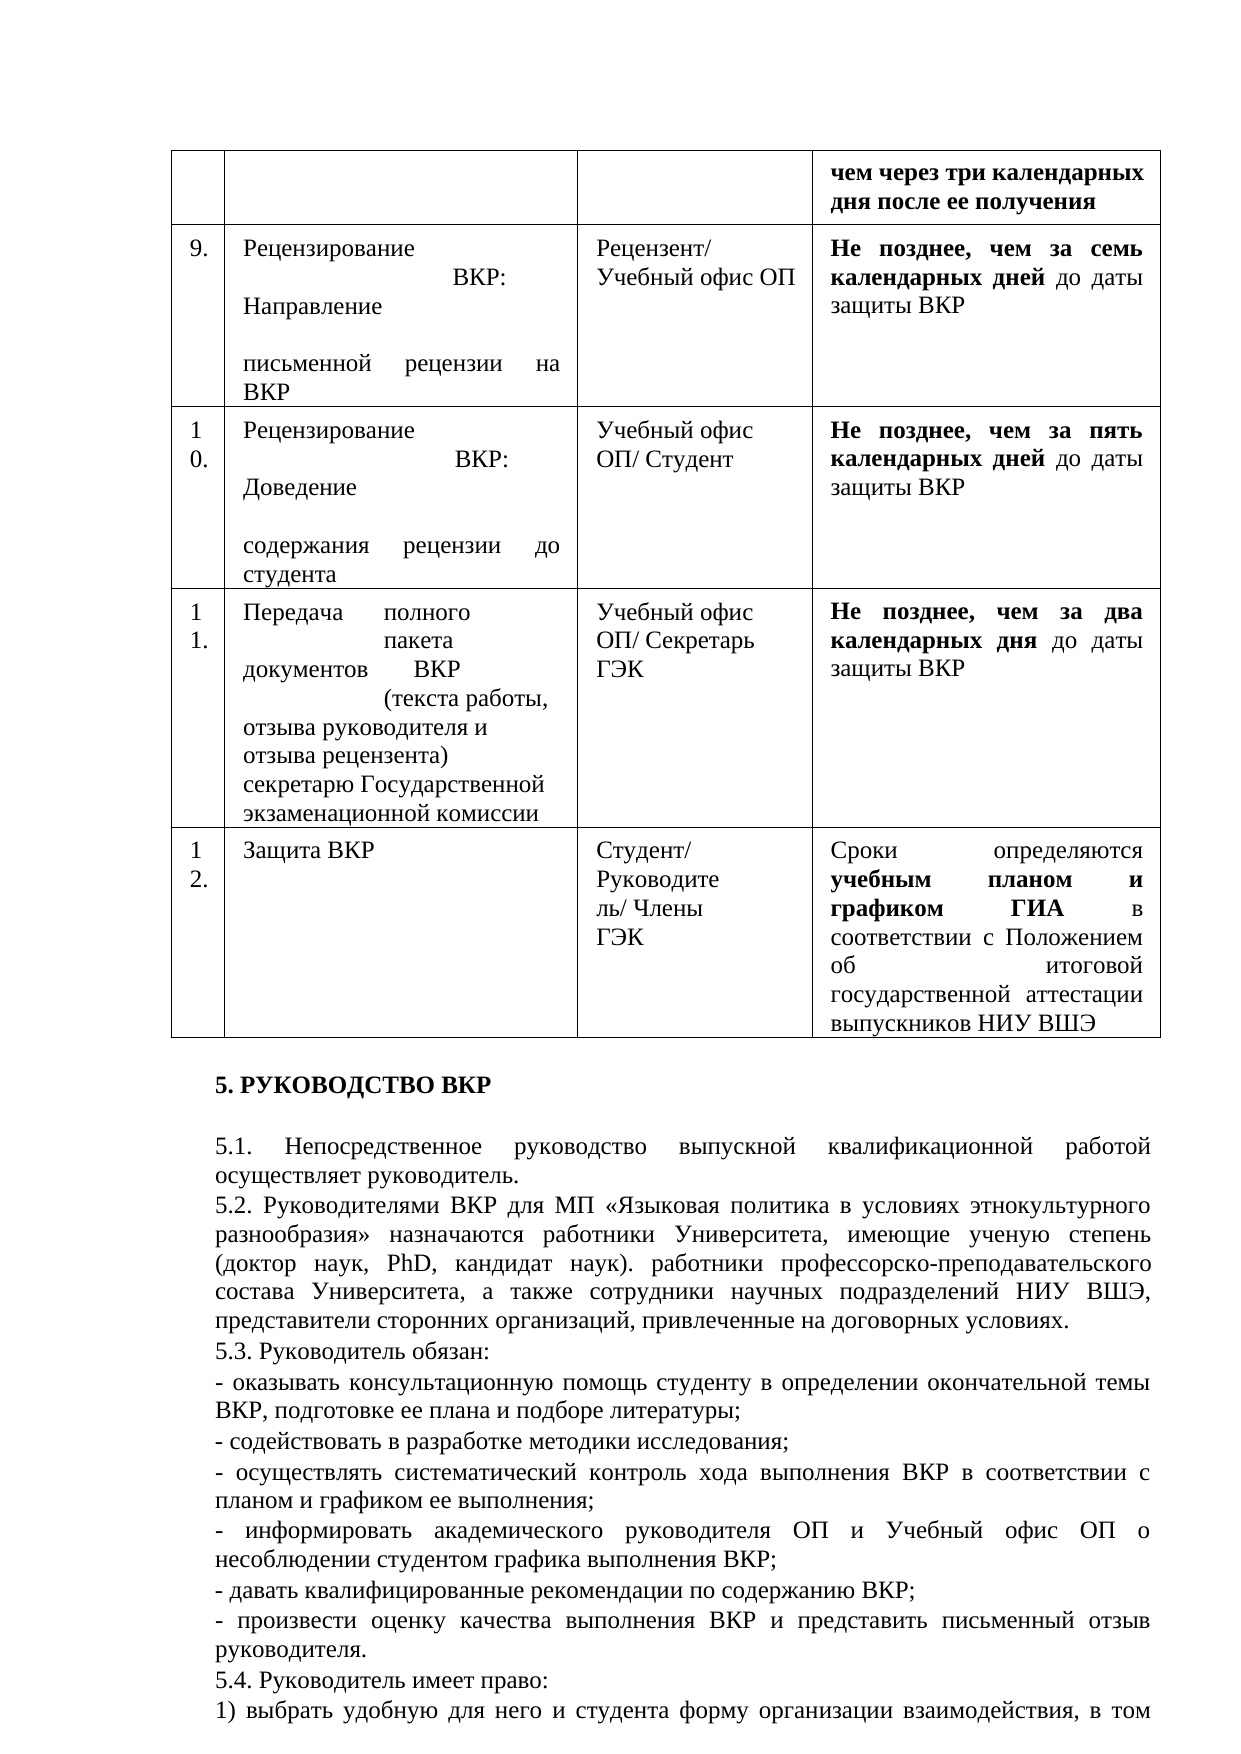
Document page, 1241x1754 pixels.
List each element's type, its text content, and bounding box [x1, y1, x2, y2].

table_cell 11. [172, 589, 224, 827]
table_cell Рецензирование ВКР: Направление письменной рецензии на ВКР [225, 225, 577, 406]
table_cell Не позднее, чем за два календарных дня до даты защиты ВКР [813, 589, 1160, 827]
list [215, 1695, 1152, 1724]
table_cell Рецензирование ВКР: Доведение содержания рецензии до студента [225, 407, 577, 587]
table_cell Рецензент/ Учебный офис ОП [578, 225, 812, 406]
list информировать академического руководителя ОП и Учебный офис ОП о несоблюдении студентом графика выполнения ВКР; [215, 1516, 1151, 1573]
table_cell 9. [172, 225, 224, 406]
table_header чем через три календарных дня после ее получения [813, 151, 1160, 224]
list произвести оценку качества выполнения ВКР и представить письменный отзыв руководителя. [215, 1606, 1151, 1663]
table_cell Учебный офис ОП/ Студент [578, 407, 812, 587]
table_cell 12. [172, 828, 224, 1037]
table_cell Учебный офис ОП/ Секретарь ГЭК [578, 589, 812, 827]
list давать квалифицированные рекомендации по содержанию ВКР; [214, 1575, 1171, 1603]
table_cell Сроки определяются учебным планом и графиком ГИА в соответствии с Положением об итоговой государственной аттестации выпускников НИУ ВШЭ [813, 828, 1160, 1037]
table_cell Защита ВКР [225, 828, 577, 1037]
list Непосредственное руководство выпускной квалификационной работой осуществляет руководитель. [215, 1131, 1151, 1188]
list Руководителями ВКР для МП «Языковая политика в условиях этнокультурного разнообразия» назначаются работники Университета, имеющие ученую степень (доктор наук, PhD, кандидат наук). работники профессорско-преподавательского состава Университета, а также сотрудники научных подразделений НИУ ВШЭ, представители сторонних организаций, привлеченные на договорных условиях. [215, 1190, 1152, 1334]
list оказывать консультационную помощь студенту в определении окончательной темы ВКР, подготовке ее плана и подборе литературы; [215, 1367, 1152, 1424]
table_cell Не позднее, чем за пять календарных дней до даты защиты ВКР [813, 407, 1160, 587]
table_cell 10. [172, 407, 224, 587]
subtitle РУКОВОДСТВО ВКР [215, 1070, 1171, 1099]
list осуществлять систематический контроль хода выполнения ВКР в соответствии с планом и графиком ее выполнения; [215, 1457, 1151, 1514]
table_cell Передача полного пакета документов ВКР (текста работы, отзыва руководителя и отзыва рецензента) секретарю Государственной экзаменационной комиссии [225, 589, 577, 827]
list Руководитель имеет право: [215, 1665, 1171, 1693]
table_header [225, 151, 577, 224]
list содействовать в разработке методики исследования; [214, 1426, 1171, 1455]
table_header [172, 151, 224, 224]
table_cell Студент/ Руководитель/ Члены ГЭК [578, 828, 812, 1037]
table_header [578, 151, 812, 224]
table_cell Не позднее, чем за семь календарных дней до даты защиты ВКР [813, 225, 1160, 406]
list Руководитель обязан: [215, 1336, 1171, 1365]
